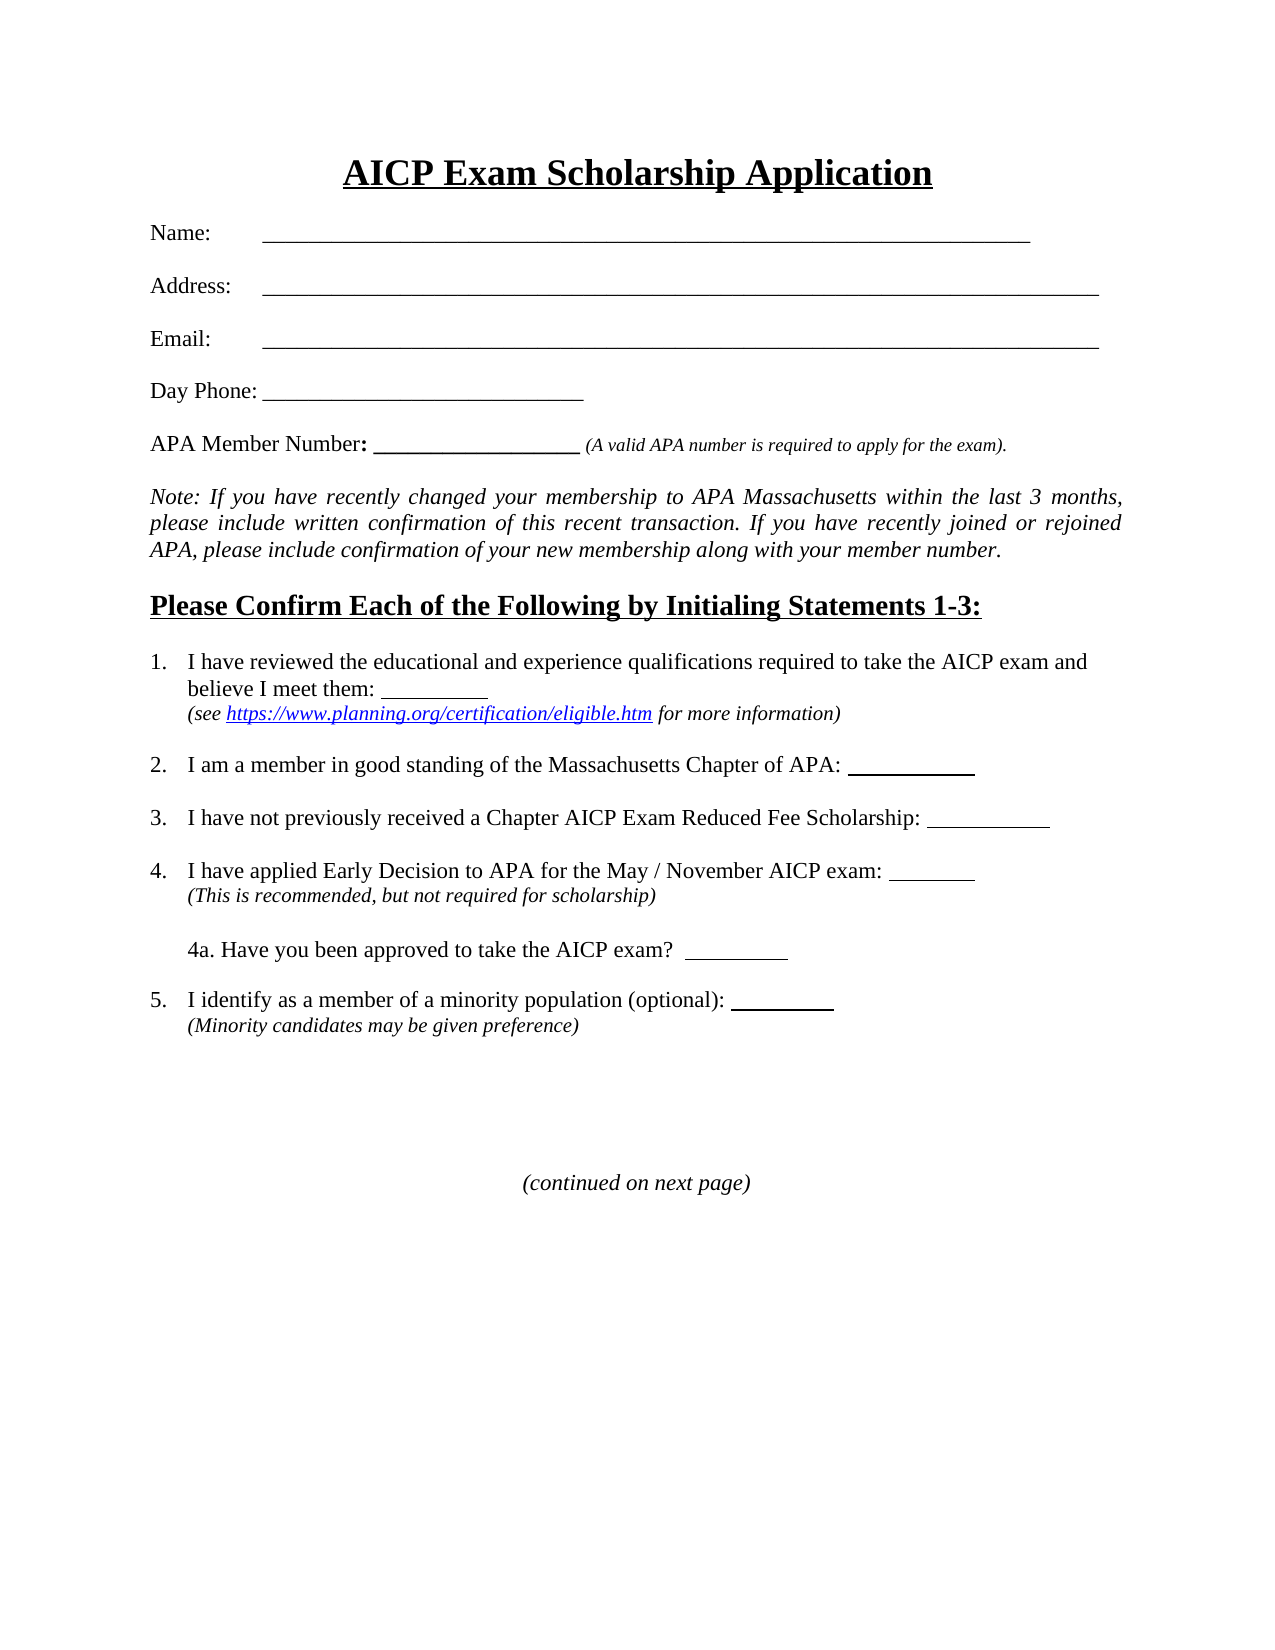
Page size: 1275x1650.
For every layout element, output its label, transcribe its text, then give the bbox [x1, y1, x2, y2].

text 5. I identify as a member of a minority population (optional): [150, 986, 1125, 1013]
text Note: If you have recently changed your membership to APA Massachusetts within the last 3 months, please include written confirmation of this recent transaction. If you have recently joined or rejoined APA, please include confirmation of your new membership along with your member number. [150, 483, 1125, 562]
text APA Member Number: __________________ (A valid APA number is required to apply for the exam). [150, 430, 1125, 457]
text 2. I am a member in good standing of the Massachusetts Chapter of APA: [150, 751, 1125, 778]
text Please Confirm Each of the Following by Initialing Statements 1-3: [150, 588, 1125, 622]
text 4a. Have you been approved to take the AICP exam? [150, 936, 1125, 962]
text Name: ___________________________________________________________________ [150, 219, 1125, 246]
text (This is recommended, but not required for scholarship) [150, 883, 1125, 907]
text 4. I have applied Early Decision to APA for the May / November AICP exam: [150, 857, 1125, 883]
text Email: _________________________________________________________________________ [150, 325, 1125, 351]
text (Minority candidates may be given preference) [150, 1013, 1125, 1037]
text 3. I have not previously received a Chapter AICP Exam Reduced Fee Scholarship: [150, 804, 1125, 831]
text AICP Exam Scholarship Application [150, 150, 1125, 193]
text Address: _________________________________________________________________________ [150, 272, 1125, 298]
text 1. I have reviewed the educational and experience qualifications required to take the AICP exam and believe I meet them: (see https://www.planning.org/certification/eligible.htm for more information) [150, 648, 1125, 725]
text (continued on next page) [150, 1169, 1125, 1195]
text Day Phone: ____________________________ [150, 378, 1125, 404]
